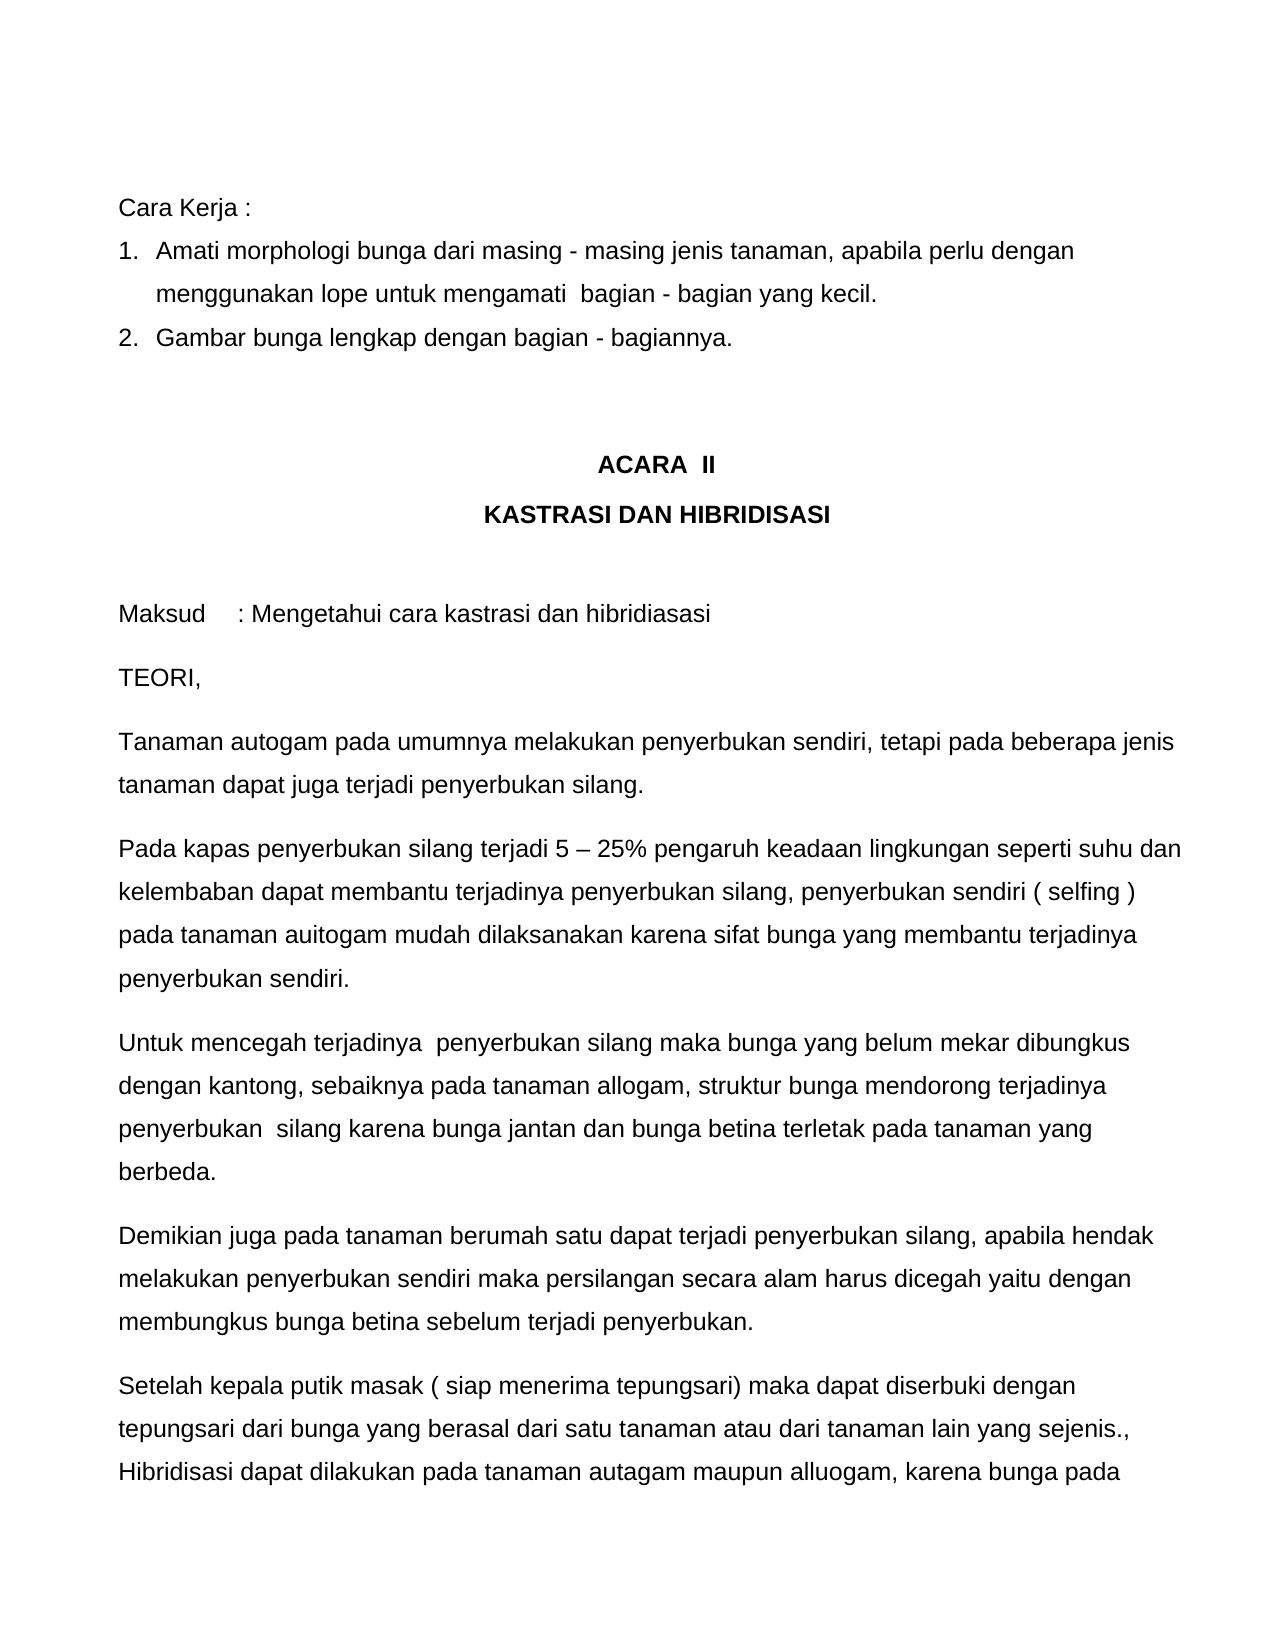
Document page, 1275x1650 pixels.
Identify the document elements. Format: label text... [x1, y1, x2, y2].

text ACARA II [118, 450, 1196, 479]
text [118, 1371, 1196, 1486]
text Tanaman autogam pada umumnya melakukan penyerbukan sendiri, tetapi pada beberapa jenis tanaman dapat juga terjadi penyerbukan silang. [118, 727, 1196, 799]
list Cara Kerja : [118, 193, 1196, 222]
text Maksud : Mengetahui cara kastrasi dan hibridiasasi [118, 599, 1196, 628]
text Pada kapas penyerbukan silang terjadi 5 – 25% pengaruh keadaan lingkungan seperti suhu dan kelembaban dapat membantu terjadinya penyerbukan silang, penyerbukan sendiri ( selfing ) pada tanaman auitogam mudah dilaksanakan karena sifat bunga yang membantu terjadinya penyerbukan sendiri. [118, 834, 1196, 992]
text Untuk mencegah terjadinya penyerbukan silang maka bunga yang belum mekar dibungkus dengan kantong, sebaiknya pada tanaman allogam, struktur bunga mendorong terjadinya penyerbukan silang karena bunga jantan dan bunga betina terletak pada tanaman yang berbeda. [118, 1027, 1196, 1186]
list Amati morphologi bunga dari masing - masing jenis tanaman, apabila perlu dengan menggunakan lope untuk mengamati bagian - bagian yang kecil. [118, 236, 1196, 308]
list Gambar bunga lengkap dengan bagian - bagiannya. [118, 322, 1196, 351]
text TEORI, [118, 663, 1196, 692]
text KASTRASI DAN HIBRIDISASI [118, 500, 1196, 529]
text Demikian juga pada tanaman berumah satu dapat terjadi penyerbukan silang, apabila hendak melakukan penyerbukan sendiri maka persilangan secara alam harus dicegah yaitu dengan membungkus bunga betina sebelum terjadi penyerbukan. [118, 1221, 1196, 1336]
